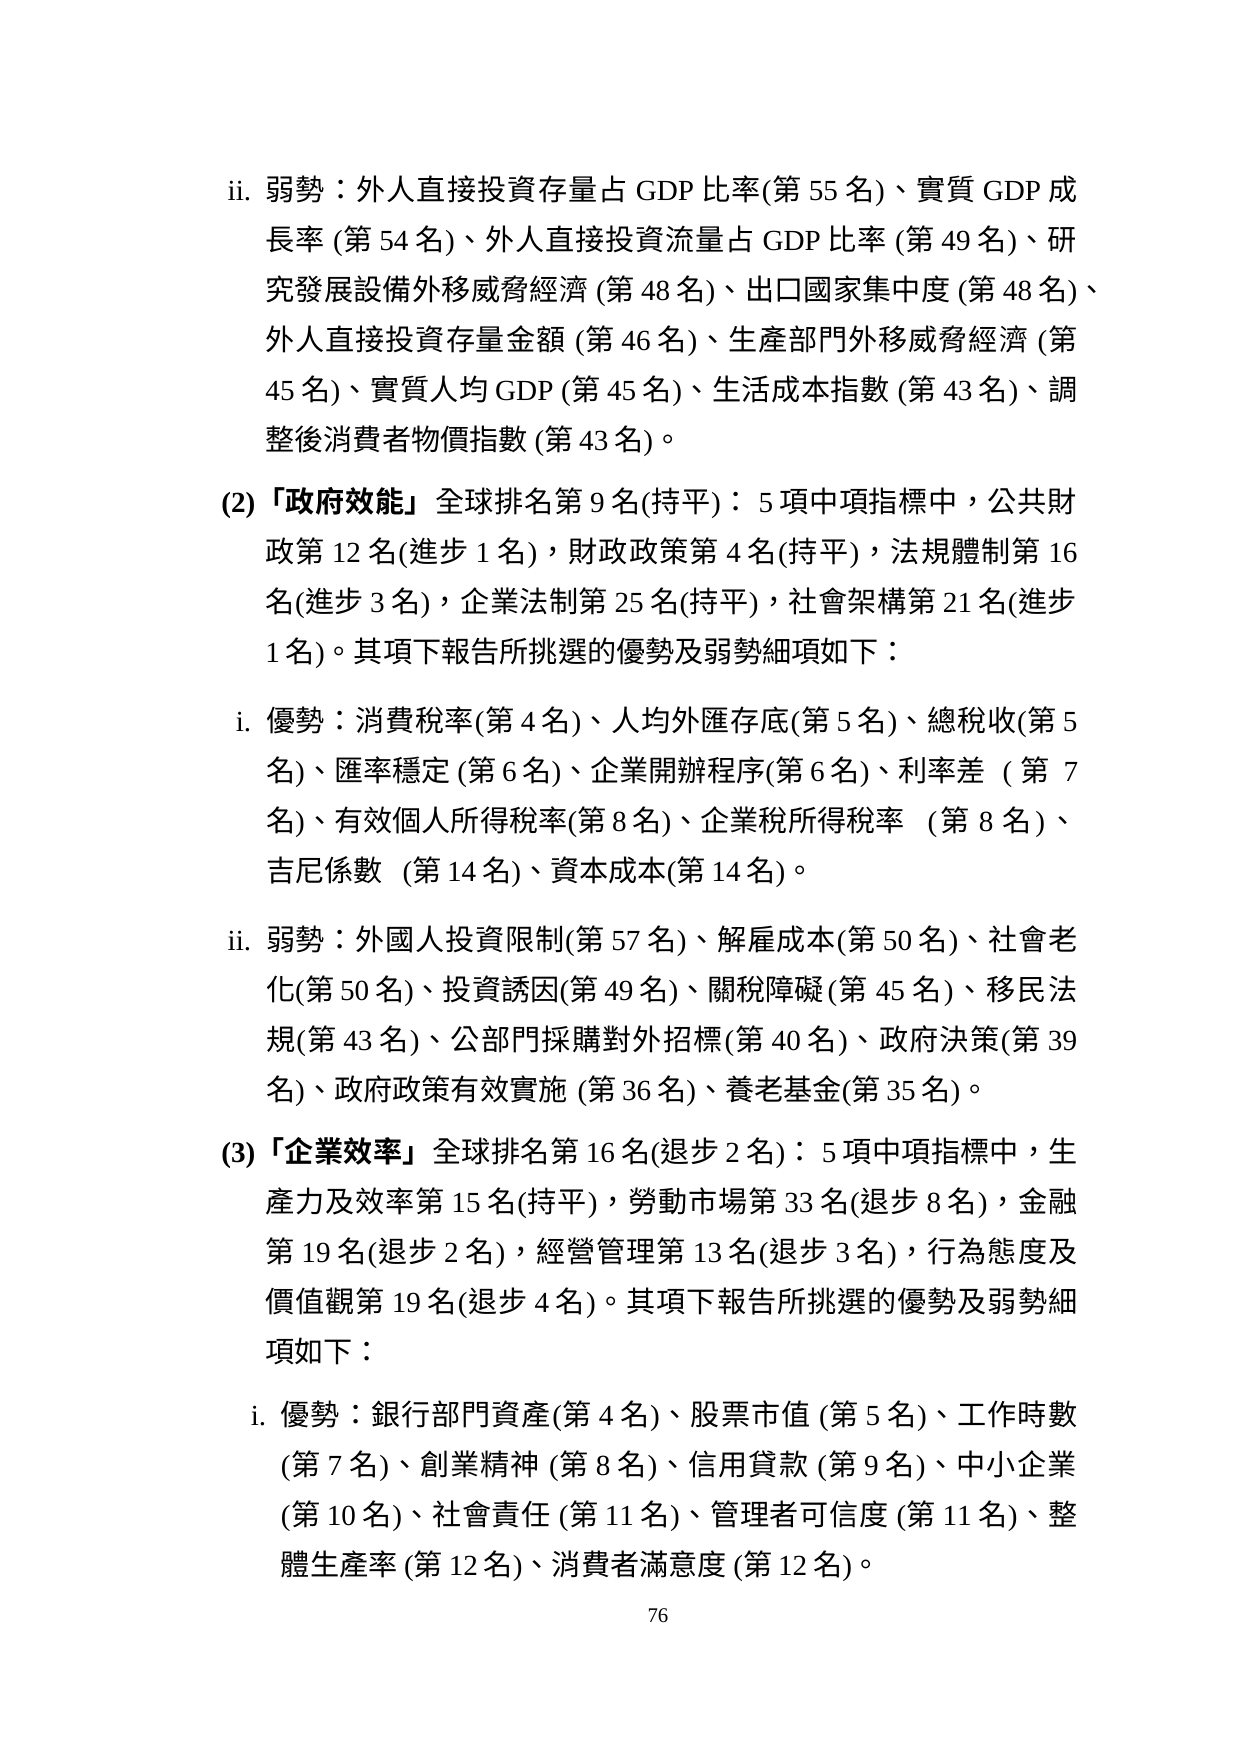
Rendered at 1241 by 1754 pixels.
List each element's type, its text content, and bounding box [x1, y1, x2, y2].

list 優勢：銀行部門資產(第4名)、股票市值 (第5名)、工作時數 (第7名)、創業精神 (第8名)、信用貸款 (第9名)、中小企業 (第10名)、社會責任 (第11名)、管理者可信度 (第11名)、整體生產率 (第12名)、消費者滿意度 (第12名)。 [266, 1385, 1078, 1585]
list 弱勢：外人直接投資存量占GDP比率(第55名)、實質GDP成長率 (第54名)、外人直接投資流量占GDP比率 (第49名)、研究發展設備外移威脅經濟 (第48名)、出口國家集中度 (第48名)、外人直接投資存量金額 (第46名)、生產部門外移威脅經濟 (第45名)、實質人均GDP (第45名)、生活成本指數 (第43名)、調整後消費者物價指數 (第43名)。 [251, 160, 1078, 460]
text (2)「政府效能」全球排名第9名(持平)： 5項中項指標中，公共財政第12名(進步1名)，財政政策第4名(持平)，法規體制第16名(進步3名)，企業法制第25名(持平)，社會架構第21名(進步1名)。其項下報告所挑選的優勢及弱勢細項如下： [221, 473, 1078, 673]
list 弱勢：外國人投資限制(第57名)、解雇成本(第50名)、社會老化(第50名)、投資誘因(第49名)、關稅障礙 (第45名)、移民法規(第43名)、公部門採購對外招標(第40名)、政府決策(第39名)、政府政策有效實施 (第36名)、養老基金(第35名)。 [251, 910, 1078, 1110]
list 優勢：消費稅率(第4名)、人均外匯存底(第5名)、總稅收(第5名)、匯率穩定 (第6名)、企業開辦程序(第6名)、利率差 (第7名)、有效個人所得稅率(第8名)、企業稅所得稅率 (第8名)、吉尼係數 (第14名)、資本成本(第14名)。 [251, 691, 1078, 891]
text (3)「企業效率」全球排名第16名(退步2名)： 5項中項指標中，生產力及效率第15名(持平)，勞動市場第33名(退步8名)，金融第19名(退步2名)，經營管理第13名(退步3名)，行為態度及價值觀第19名(退步4名)。其項下報告所挑選的優勢及弱勢細項如下： [221, 1123, 1078, 1373]
